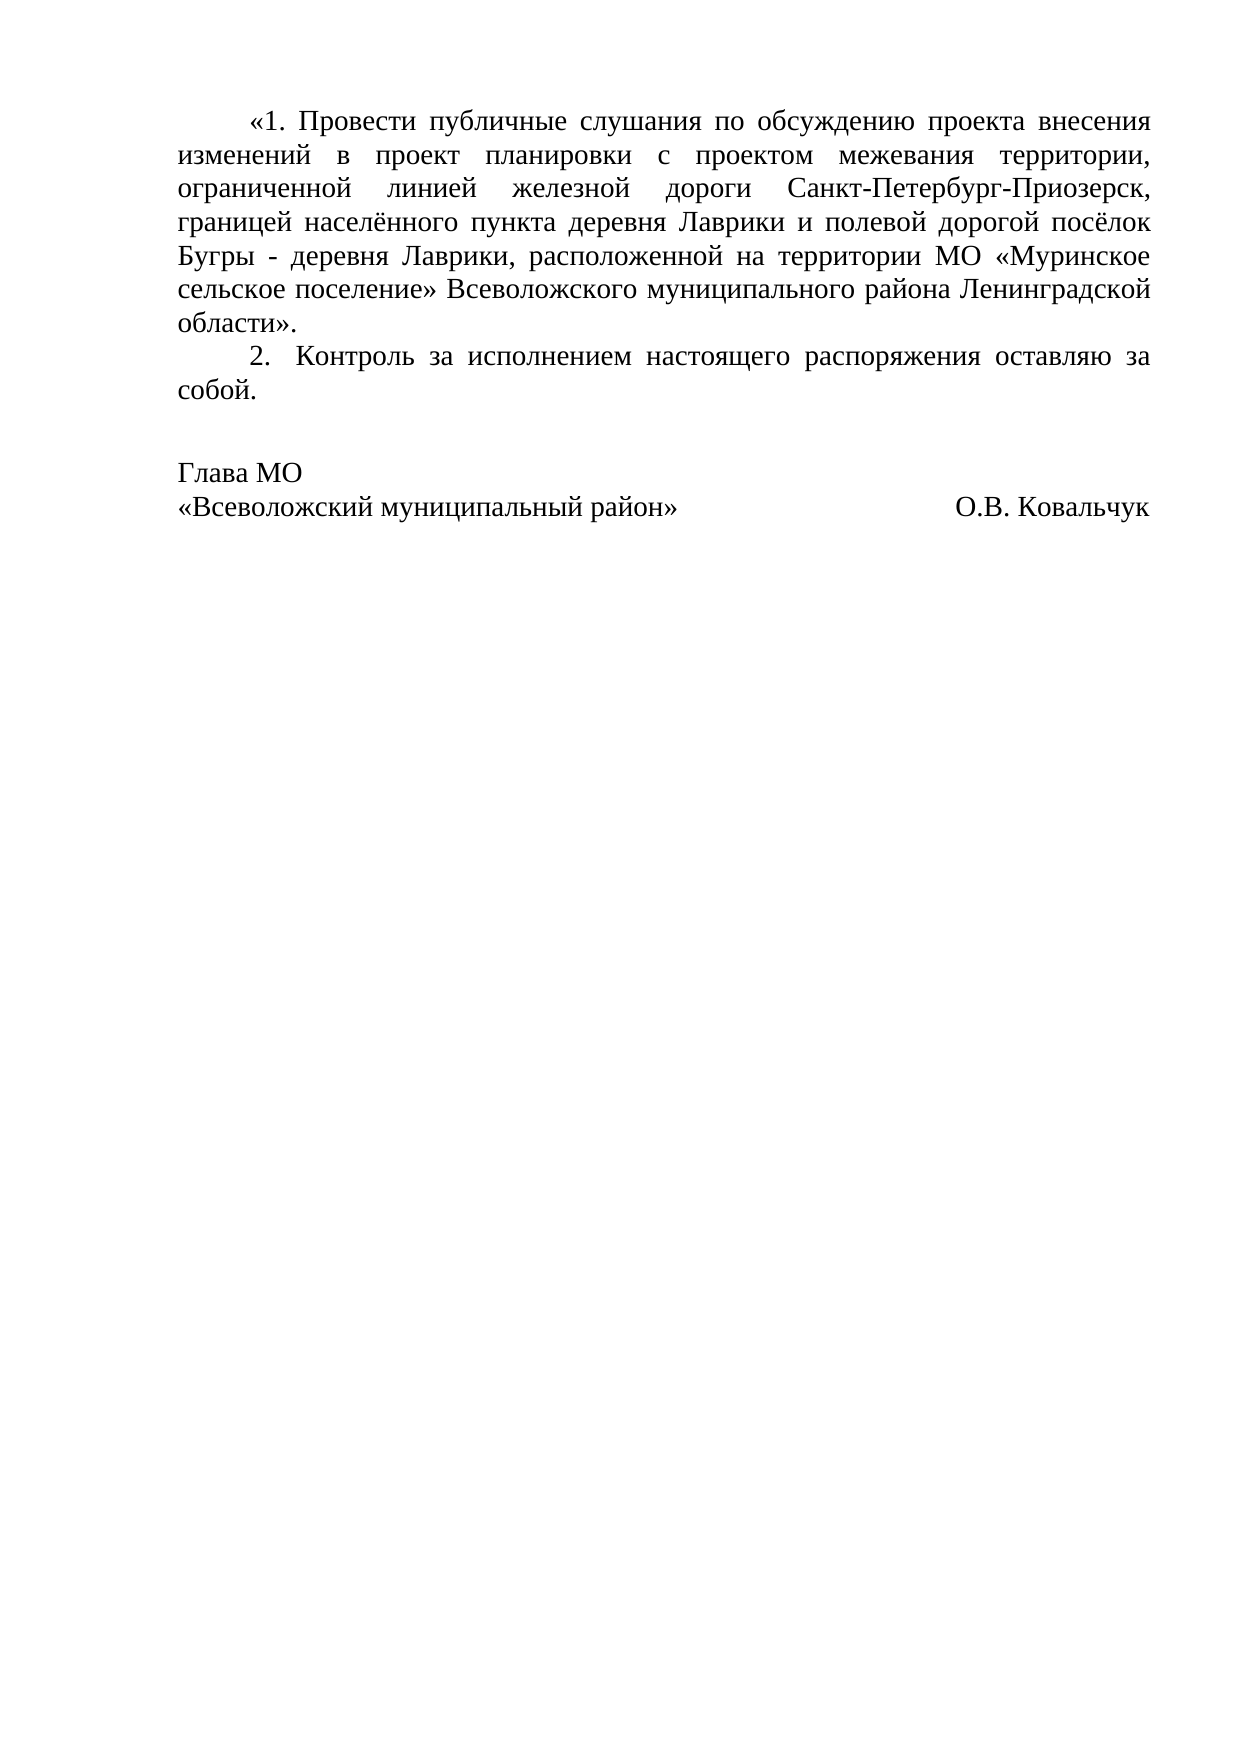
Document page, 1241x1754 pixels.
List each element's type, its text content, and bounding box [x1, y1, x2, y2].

text «1. Провести публичные слушания по обсуждению проекта внесения изменений в проект планировки с проектом межевания территории, ограниченной линией железной дороги Санкт-Петербург-Приозерск, границей населённого пункта деревня Лаврики и полевой дорогой посёлок Бугры - деревня Лаврики, расположенной на территории МО «Муринское сельское поселение» Всеволожского муниципального района Ленинградской области». [177, 103, 1152, 338]
list Контроль за исполнением настоящего распоряжения оставляю за собой. [177, 338, 1152, 405]
text «Всеволожский муниципальный район» О.В. Ковальчук [177, 489, 1152, 522]
text Глава МО [177, 455, 1152, 489]
